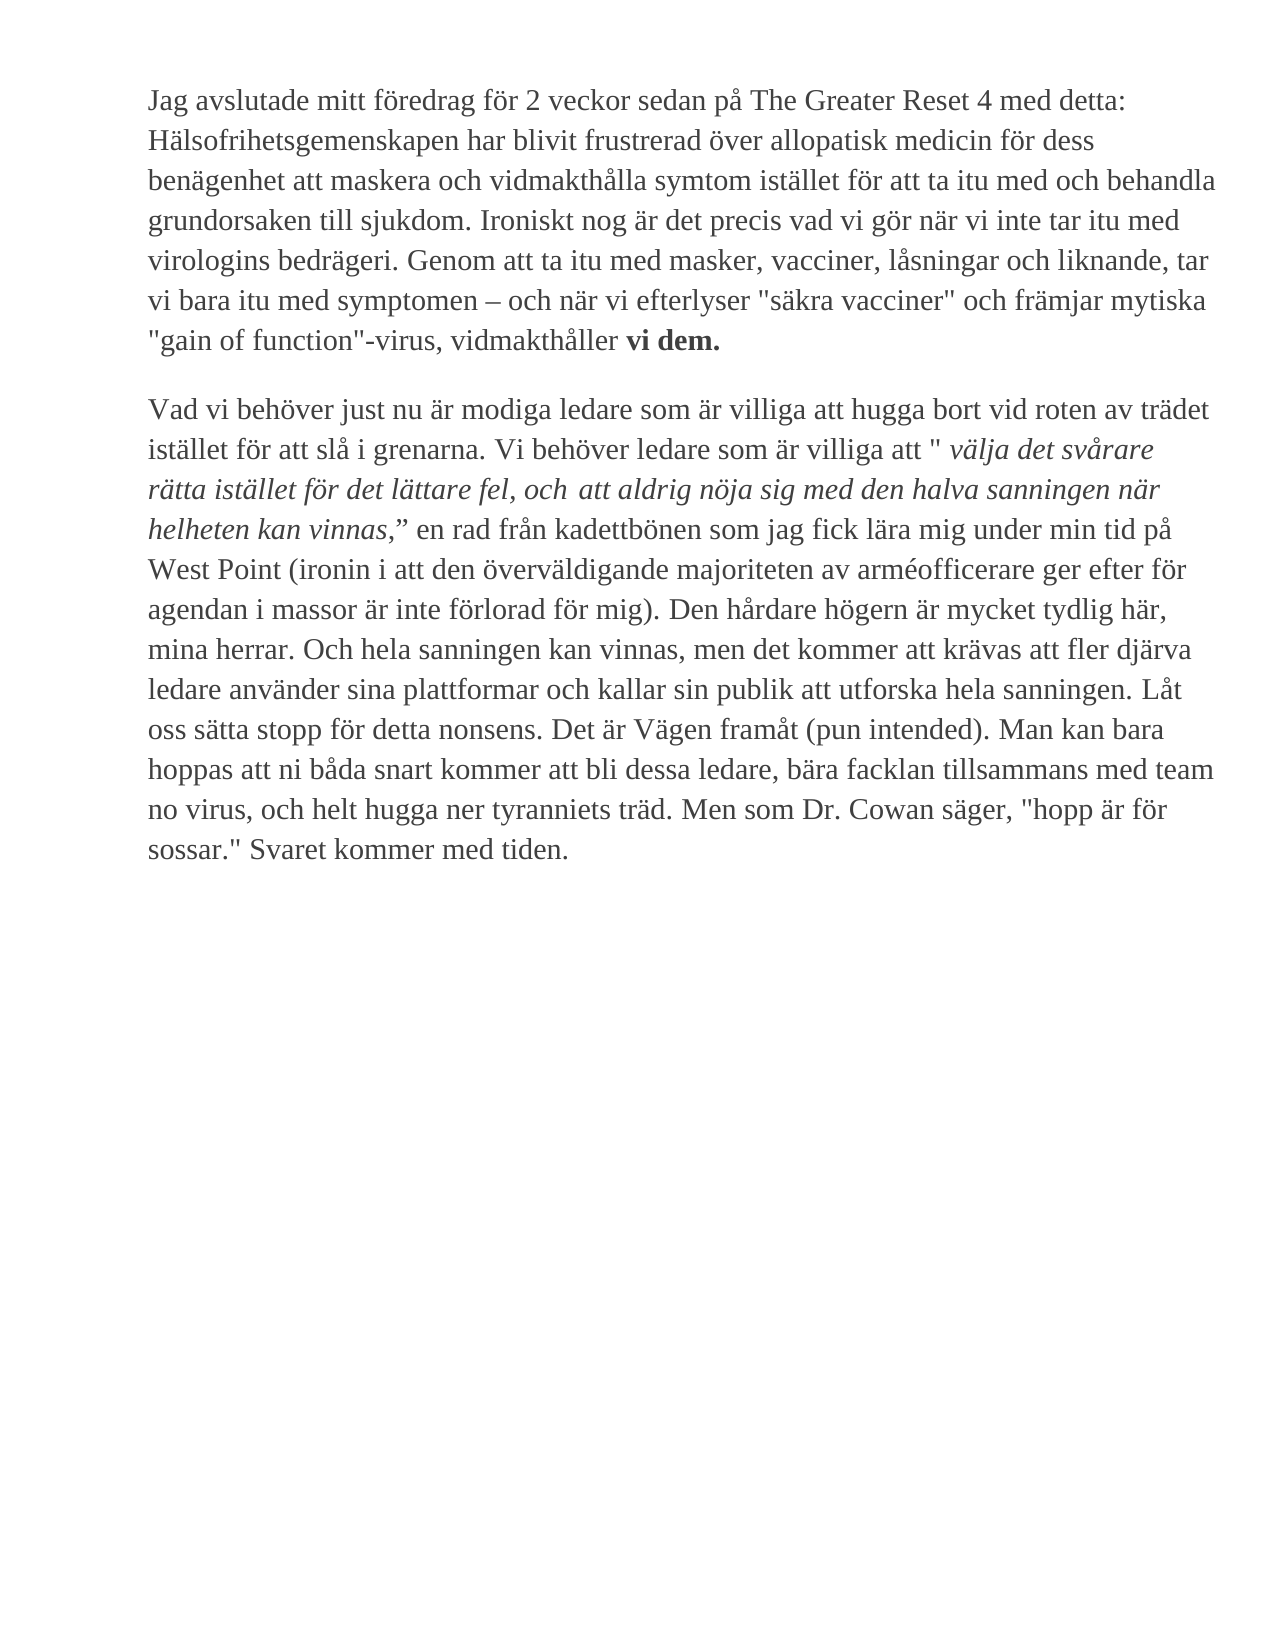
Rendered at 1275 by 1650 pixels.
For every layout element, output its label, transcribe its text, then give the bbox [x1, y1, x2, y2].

text Vad vi behöver just nu är modiga ledare som är villiga att hugga bort vid roten av trädet istället för att slå i grenarna. Vi behöver ledare som är villiga att " välja det svårare rätta istället för det lättare fel, och att aldrig nöja sig med den halva sanningen när helheten kan vinnas,” en rad från kadettbönen som jag fick lära mig under min tid på West Point (ironin i att den överväldigande majoriteten av arméofficerare ger efter för agendan i massor är inte förlorad för mig). Den hårdare högern är mycket tydlig här, mina herrar. Och hela sanningen kan vinnas, men det kommer att krävas att fler djärva ledare använder sina plattformar och kallar sin publik att utforska hela sanningen. Låt oss sätta stopp för detta nonsens. Det är Vägen framåt (pun intended). Man kan bara hoppas att ni båda snart kommer att bli dessa ledare, bära facklan tillsammans med team no virus, och helt hugga ner tyranniets träd. Men som Dr. Cowan säger, "hopp är för sossar." Svaret kommer med tiden. [148, 386, 1222, 866]
text Jag avslutade mitt föredrag för 2 veckor sedan på The Greater Reset 4 med detta: Hälsofrihetsgemenskapen har blivit frustrerad över allopatisk medicin för dess benägenhet att maskera och vidmakthålla symtom istället för att ta itu med och behandla grundorsaken till sjukdom. Ironiskt nog är det precis vad vi gör när vi inte tar itu med virologins bedrägeri. Genom att ta itu med masker, vacciner, låsningar och liknande, tar vi bara itu med symptomen – och när vi efterlyser "säkra vacciner" och främjar mytiska "gain of function"-virus, vidmakthåller vi dem. [148, 77, 1222, 357]
